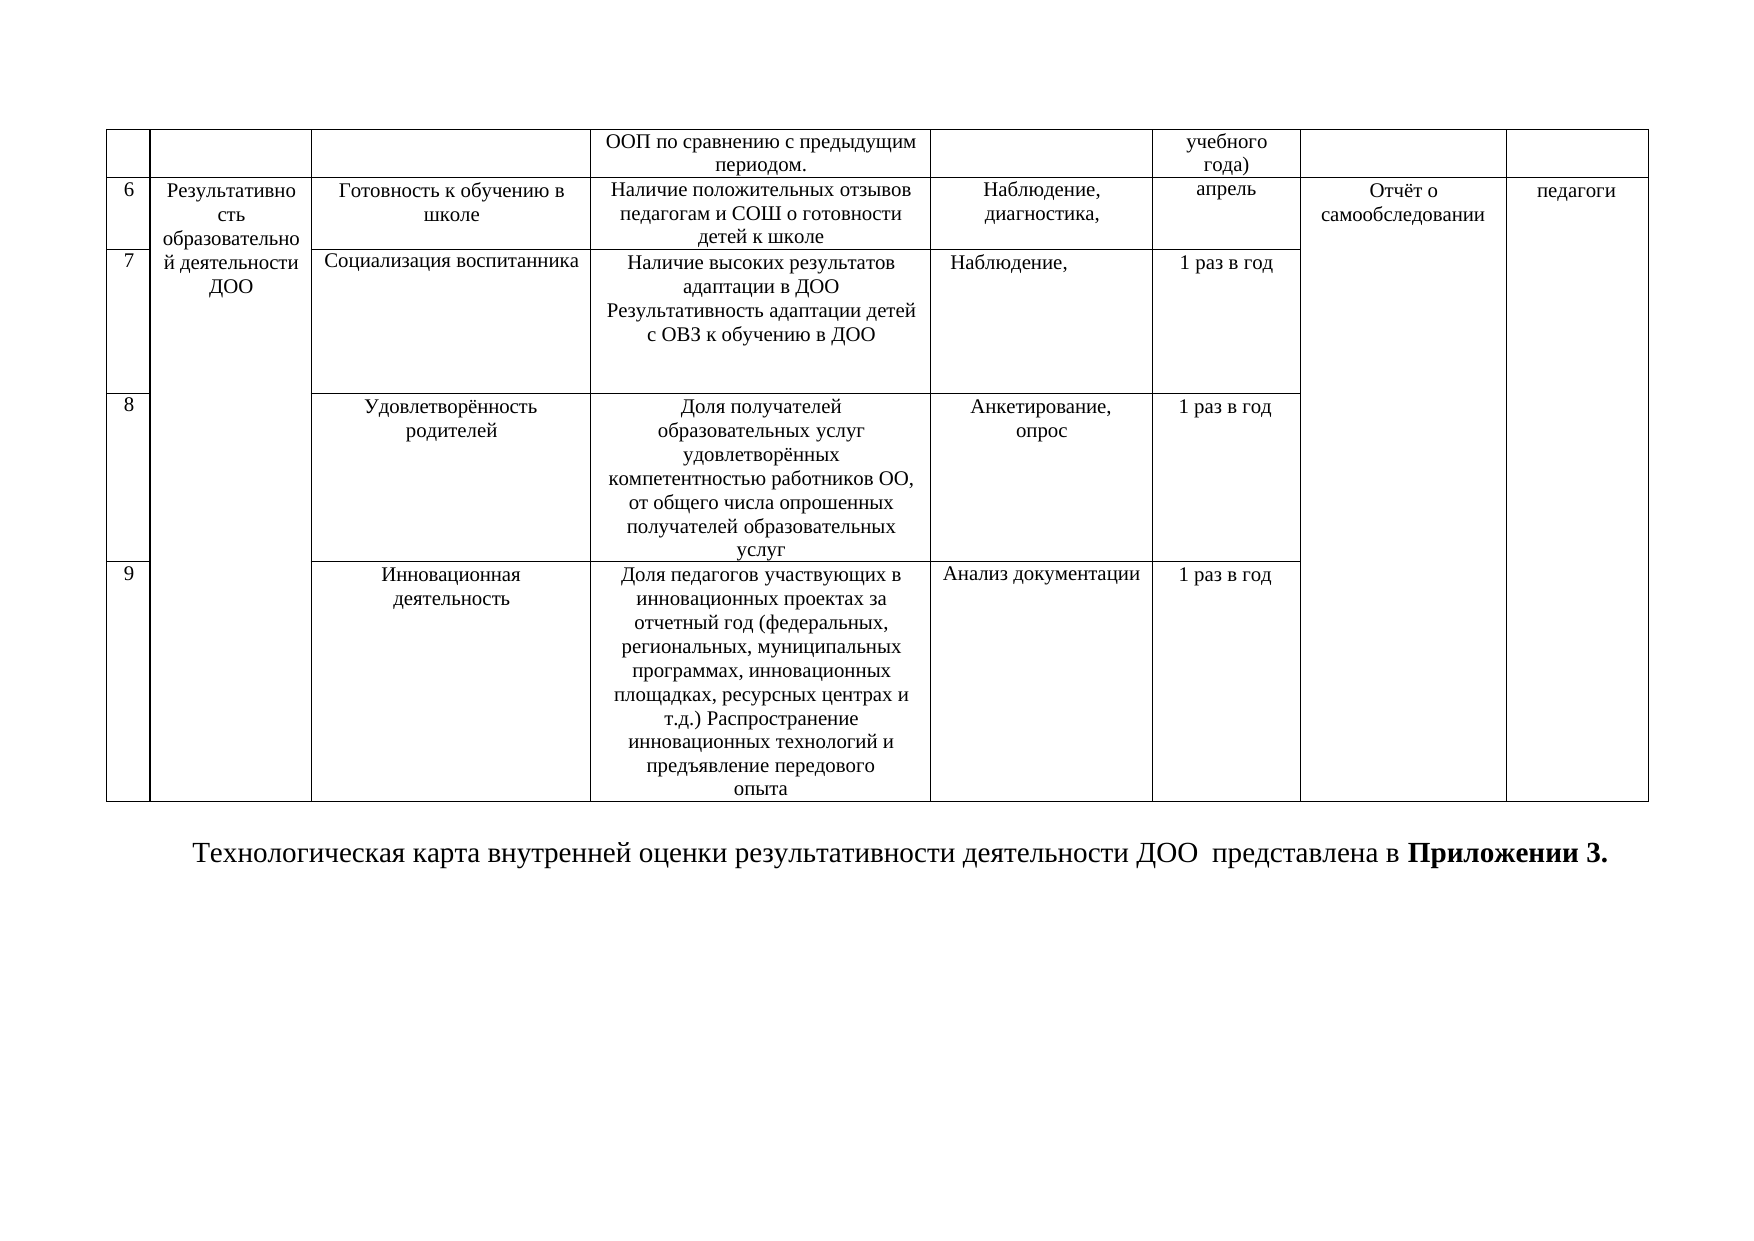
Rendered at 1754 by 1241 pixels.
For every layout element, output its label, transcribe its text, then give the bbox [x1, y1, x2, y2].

table_cell педагоги [1507, 178, 1648, 801]
table_header [1301, 130, 1506, 177]
table_cell Анкетирование, опрос [931, 394, 1152, 561]
table_cell 7 [107, 250, 149, 392]
table_cell 6 [107, 178, 149, 248]
table_cell 8 [107, 394, 149, 561]
table_cell Социализация воспитанника [312, 250, 590, 392]
table_cell Наличие положительных отзывов педагогам и СОШ о готовности детей к школе [591, 178, 930, 248]
table_cell Наблюдение, [931, 250, 1152, 392]
table_cell Доля получателей образовательных услуг удовлетворённых компетентностью работников ОО, от общего числа опрошенных получателей образовательных услуг [591, 394, 930, 561]
table_cell Анализ документации [931, 562, 1152, 801]
table_cell 1 раз в год [1153, 394, 1300, 561]
table_header [312, 130, 590, 177]
table_header [151, 130, 311, 177]
table_cell Готовность к обучению в школе [312, 178, 590, 248]
table_cell апрель [1153, 178, 1300, 248]
table_cell 1 раз в год [1153, 250, 1300, 392]
table_header учебного года) [1153, 130, 1300, 177]
table_cell 1 раз в год [1153, 562, 1300, 801]
table_cell Наличие высоких результатов адаптации в ДОО Результативность адаптации детей с ОВЗ к обучению в ДОО [591, 250, 930, 392]
table_cell 9 [107, 562, 149, 801]
table_cell Отчёт о самообследовании [1301, 178, 1506, 801]
table_header [931, 130, 1152, 177]
table_header ООП по сравнению с предыдущим периодом. [591, 130, 930, 177]
table_cell Удовлетворённость родителей [312, 394, 590, 561]
table_cell Доля педагогов участвующих в инновационных проектах за отчетный год (федеральных, региональных, муниципальных программах, инновационных площадках, ресурсных центрах и т.д.) Распространение инновационных технологий и предъявление передового опыта [591, 562, 930, 801]
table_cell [151, 178, 311, 801]
table_cell Наблюдение, диагностика, [931, 178, 1152, 248]
table_cell Инновационная деятельность [312, 562, 590, 801]
table_header [107, 130, 149, 177]
table_header [1507, 130, 1648, 177]
text Технологическая карта внутренней оценки результативности деятельности ДОО представлена в Приложении 3. [192, 835, 1698, 869]
